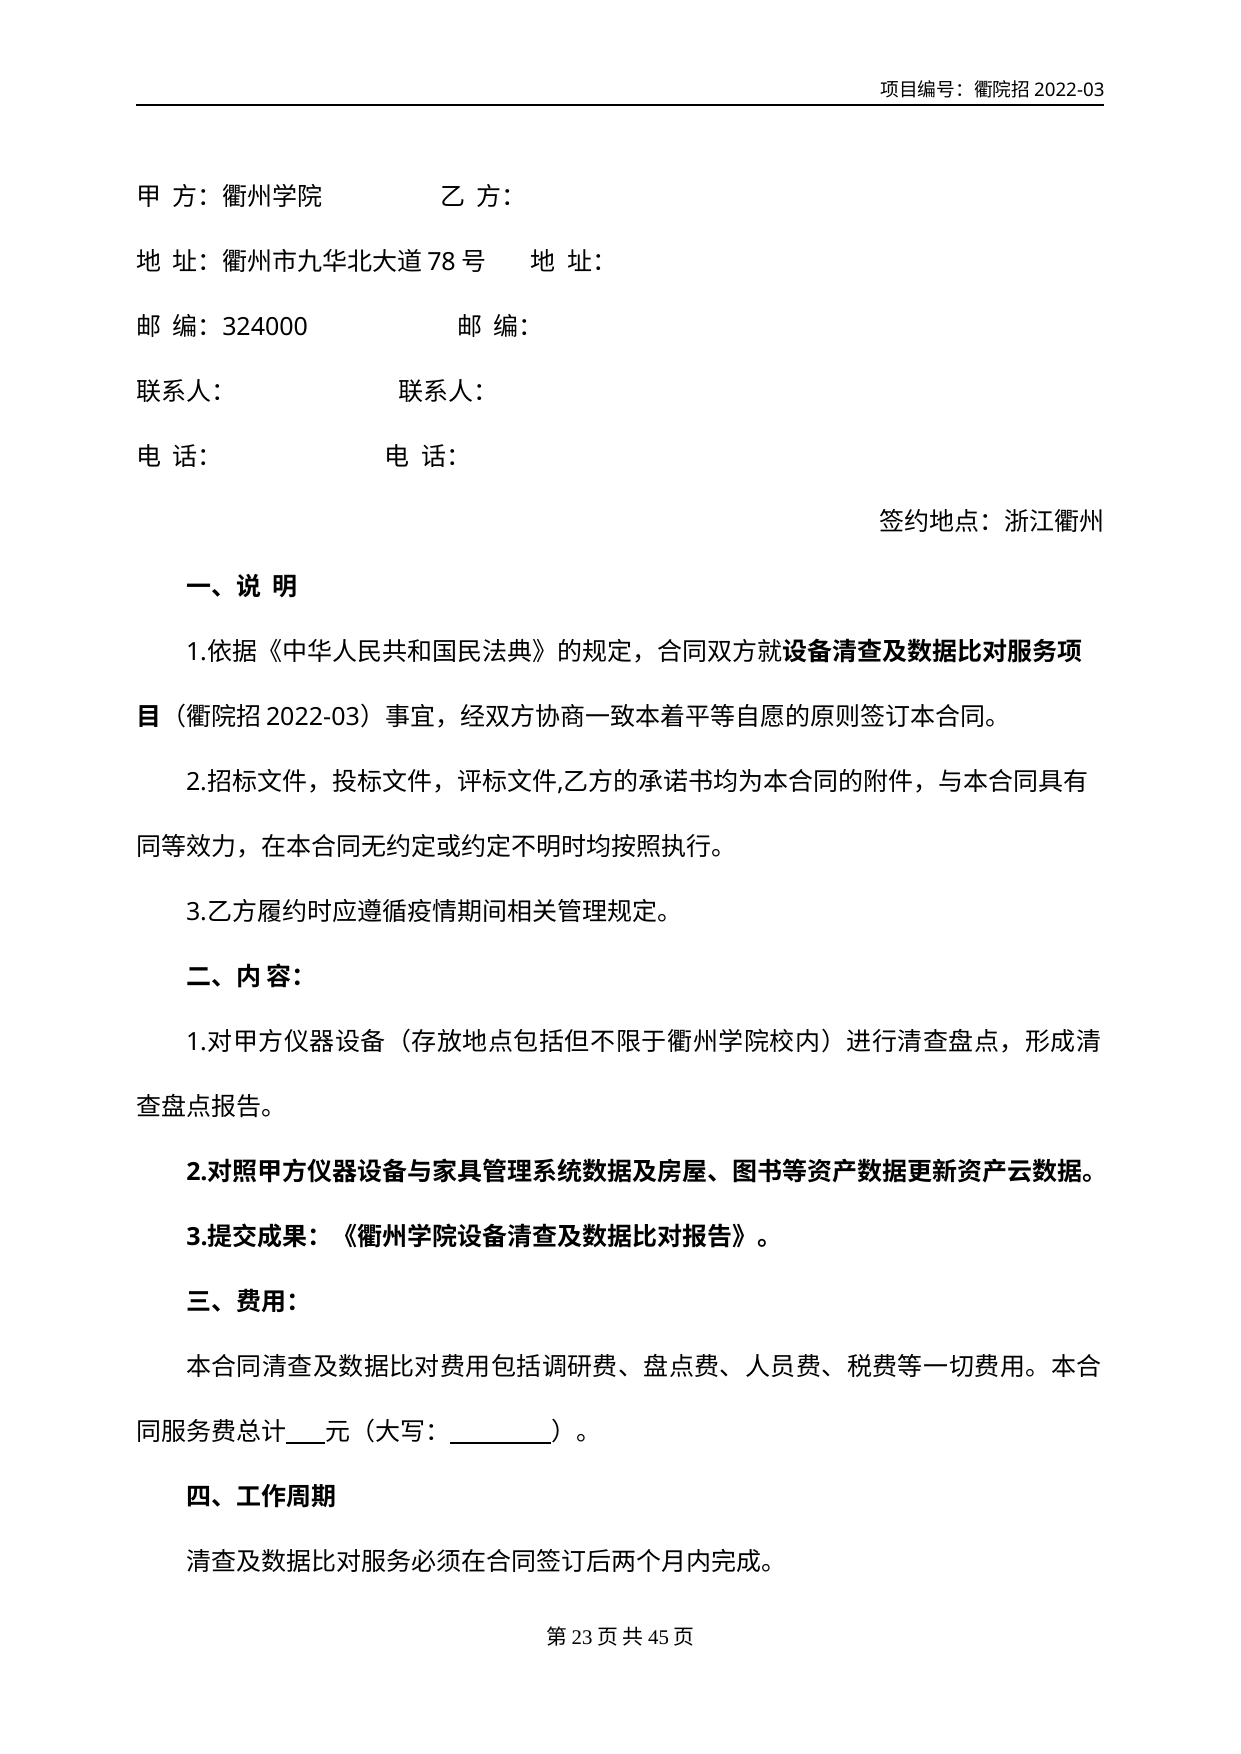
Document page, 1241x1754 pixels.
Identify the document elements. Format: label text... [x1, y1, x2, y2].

text 四、工作周期 [136, 1462, 1101, 1527]
text 签约地点：浙江衢州 [136, 487, 1104, 552]
text 清查及数据比对服务必须在合同签订后两个月内完成。 [136, 1527, 1101, 1592]
text 甲 方：衢州学院 乙 方： [136, 162, 1104, 227]
text 本合同清查及数据比对费用包括调研费、盘点费、人员费、税费等一切费用。本合同服务费总计 元（大写： ）。 [136, 1332, 1101, 1462]
text 邮 编：324000 邮 编： [136, 292, 1104, 357]
text 1.依据《中华人民共和国民法典》的规定，合同双方就设备清查及数据比对服务项目（衢院招2022-03）事宜，经双方协商一致本着平等自愿的原则签订本合同。 [136, 617, 1104, 747]
text 2.对照甲方仪器设备与家具管理系统数据及房屋、图书等资产数据更新资产云数据。 [136, 1137, 1101, 1202]
text 3.乙方履约时应遵循疫情期间相关管理规定。 [136, 877, 1104, 942]
text 2.招标文件，投标文件，评标文件,乙方的承诺书均为本合同的附件，与本合同具有同等效力，在本合同无约定或约定不明时均按照执行。 [136, 747, 1104, 877]
text 1.对甲方仪器设备（存放地点包括但不限于衢州学院校内）进行清查盘点，形成清查盘点报告。 [136, 1007, 1101, 1137]
text 一、说 明 [136, 552, 1104, 617]
text 电 话： 电 话： [136, 422, 1104, 487]
text 联系人： 联系人： [136, 357, 1104, 422]
text 二、内 容： [136, 942, 1101, 1007]
text 3.提交成果：《衢州学院设备清查及数据比对报告》。 [136, 1202, 1101, 1267]
text 三、费用： [136, 1267, 1101, 1332]
text 地 址：衢州市九华北大道78号 地 址： [136, 227, 1104, 292]
